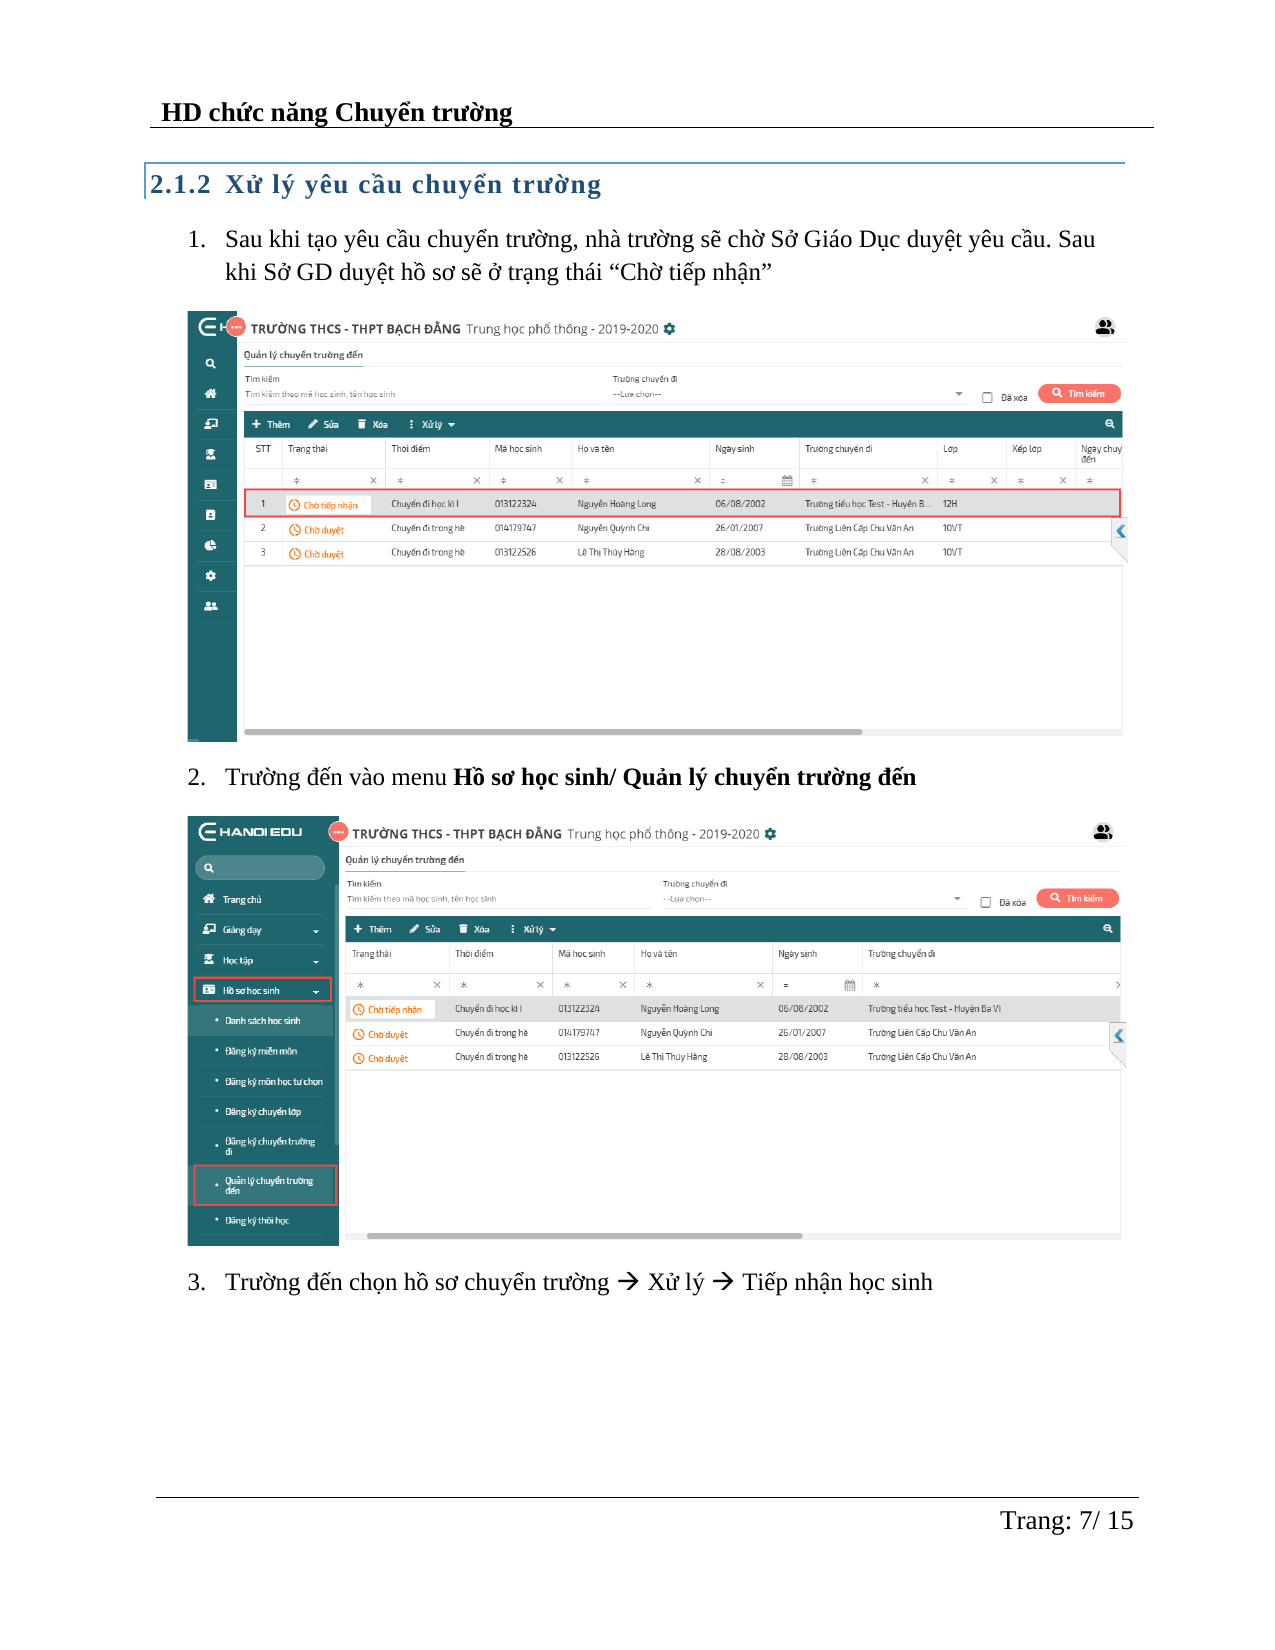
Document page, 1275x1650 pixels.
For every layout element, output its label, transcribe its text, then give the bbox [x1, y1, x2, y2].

subtitle Xử lý yêu cầu chuyển trường [146, 164, 1125, 199]
list Trường đến chọn hồ sơ chuyển trường Xử lý Tiếp nhận học sinh [187, 1267, 1125, 1295]
picture [187, 311, 1129, 742]
picture [187, 816, 1127, 1246]
list Sau khi tạo yêu cầu chuyển trường, nhà trường sẽ chờ Sở Giáo Dục duyệt yêu cầu. Sau khi Sở GD duyệt hồ sơ sẽ ở trạng thái “Chờ tiếp nhận” [187, 224, 1125, 286]
list Trường đến vào menu Hồ sơ học sinh/ Quản lý chuyển trường đến [187, 762, 1125, 791]
